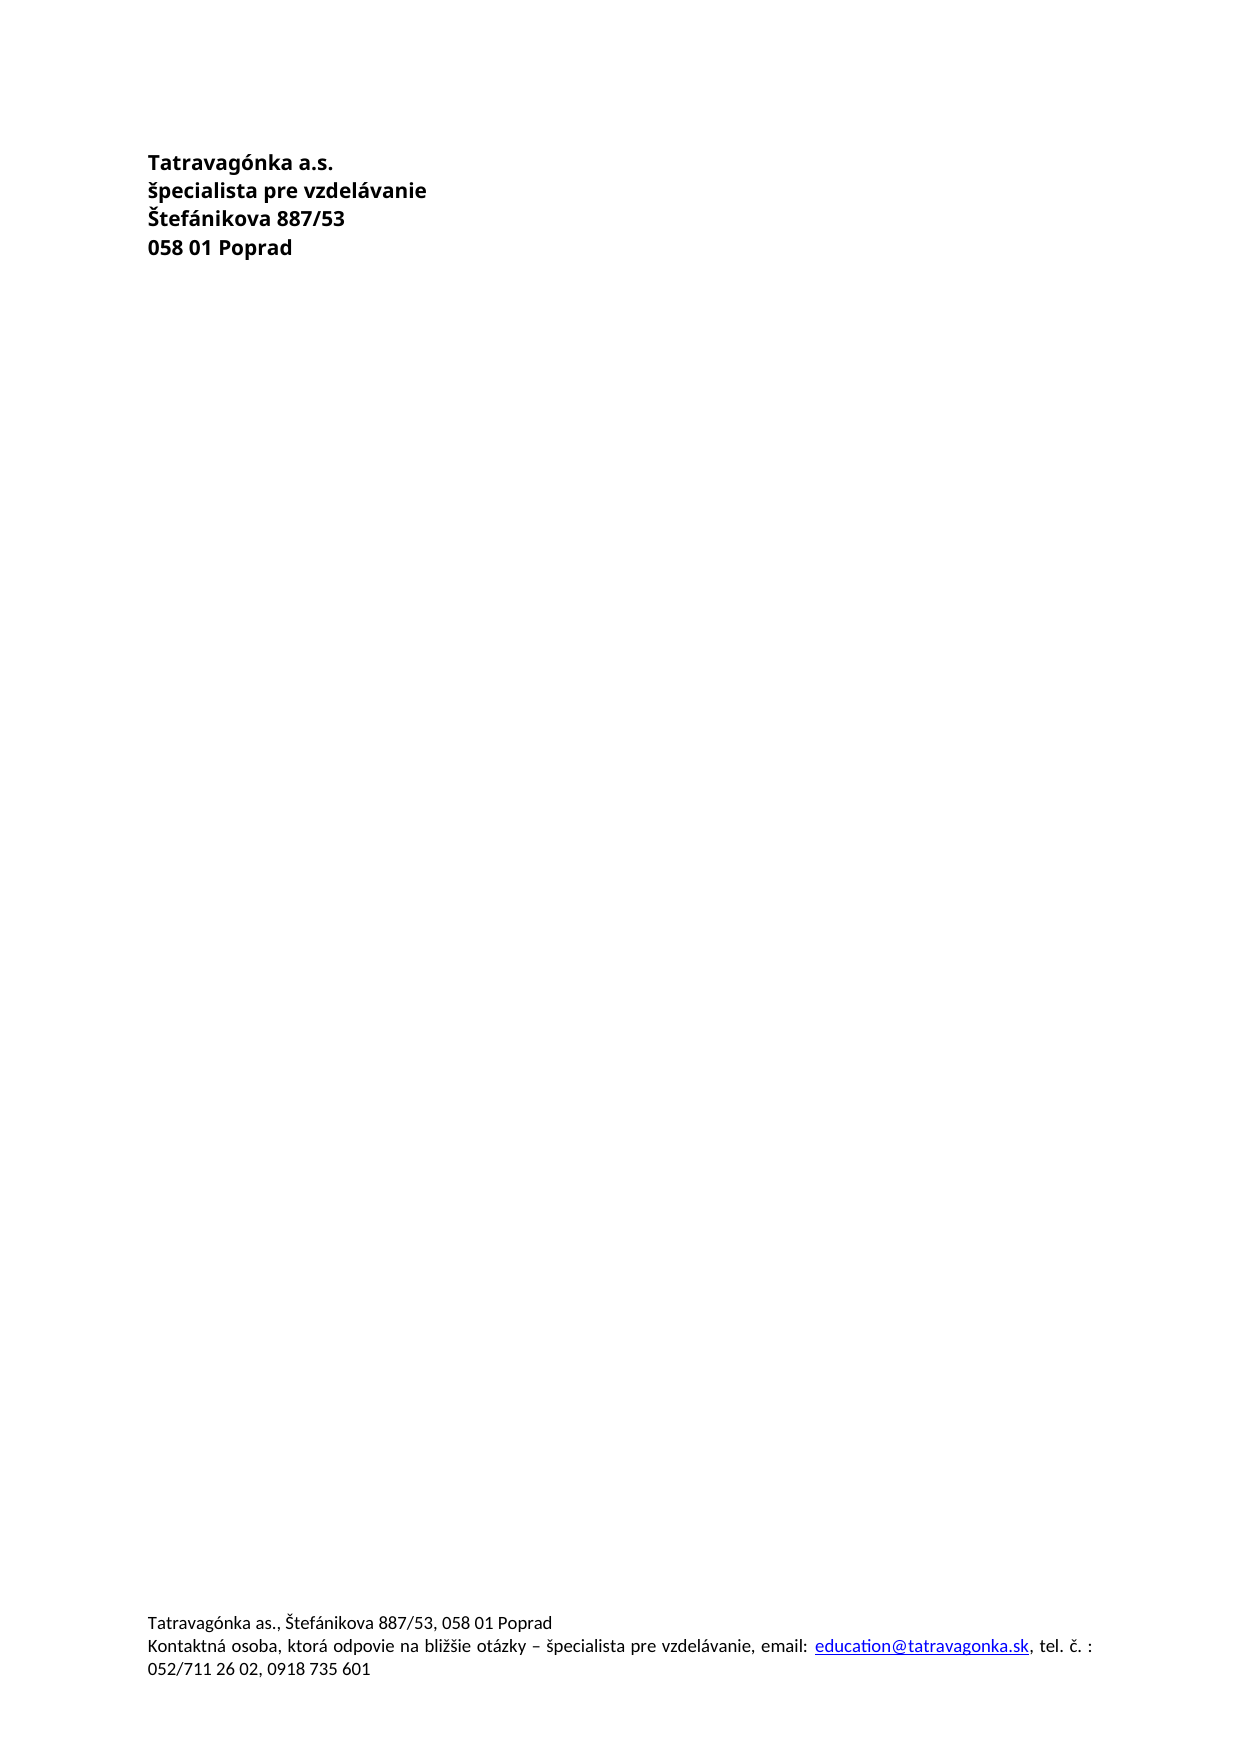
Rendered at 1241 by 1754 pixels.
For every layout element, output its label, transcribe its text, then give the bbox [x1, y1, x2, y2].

text špecialista pre vzdelávanie [148, 176, 1093, 204]
text Štefánikova 887/53 [148, 204, 1093, 233]
text Tatravagónka a.s. [148, 148, 1093, 176]
text 058 01 Poprad [148, 233, 1093, 261]
